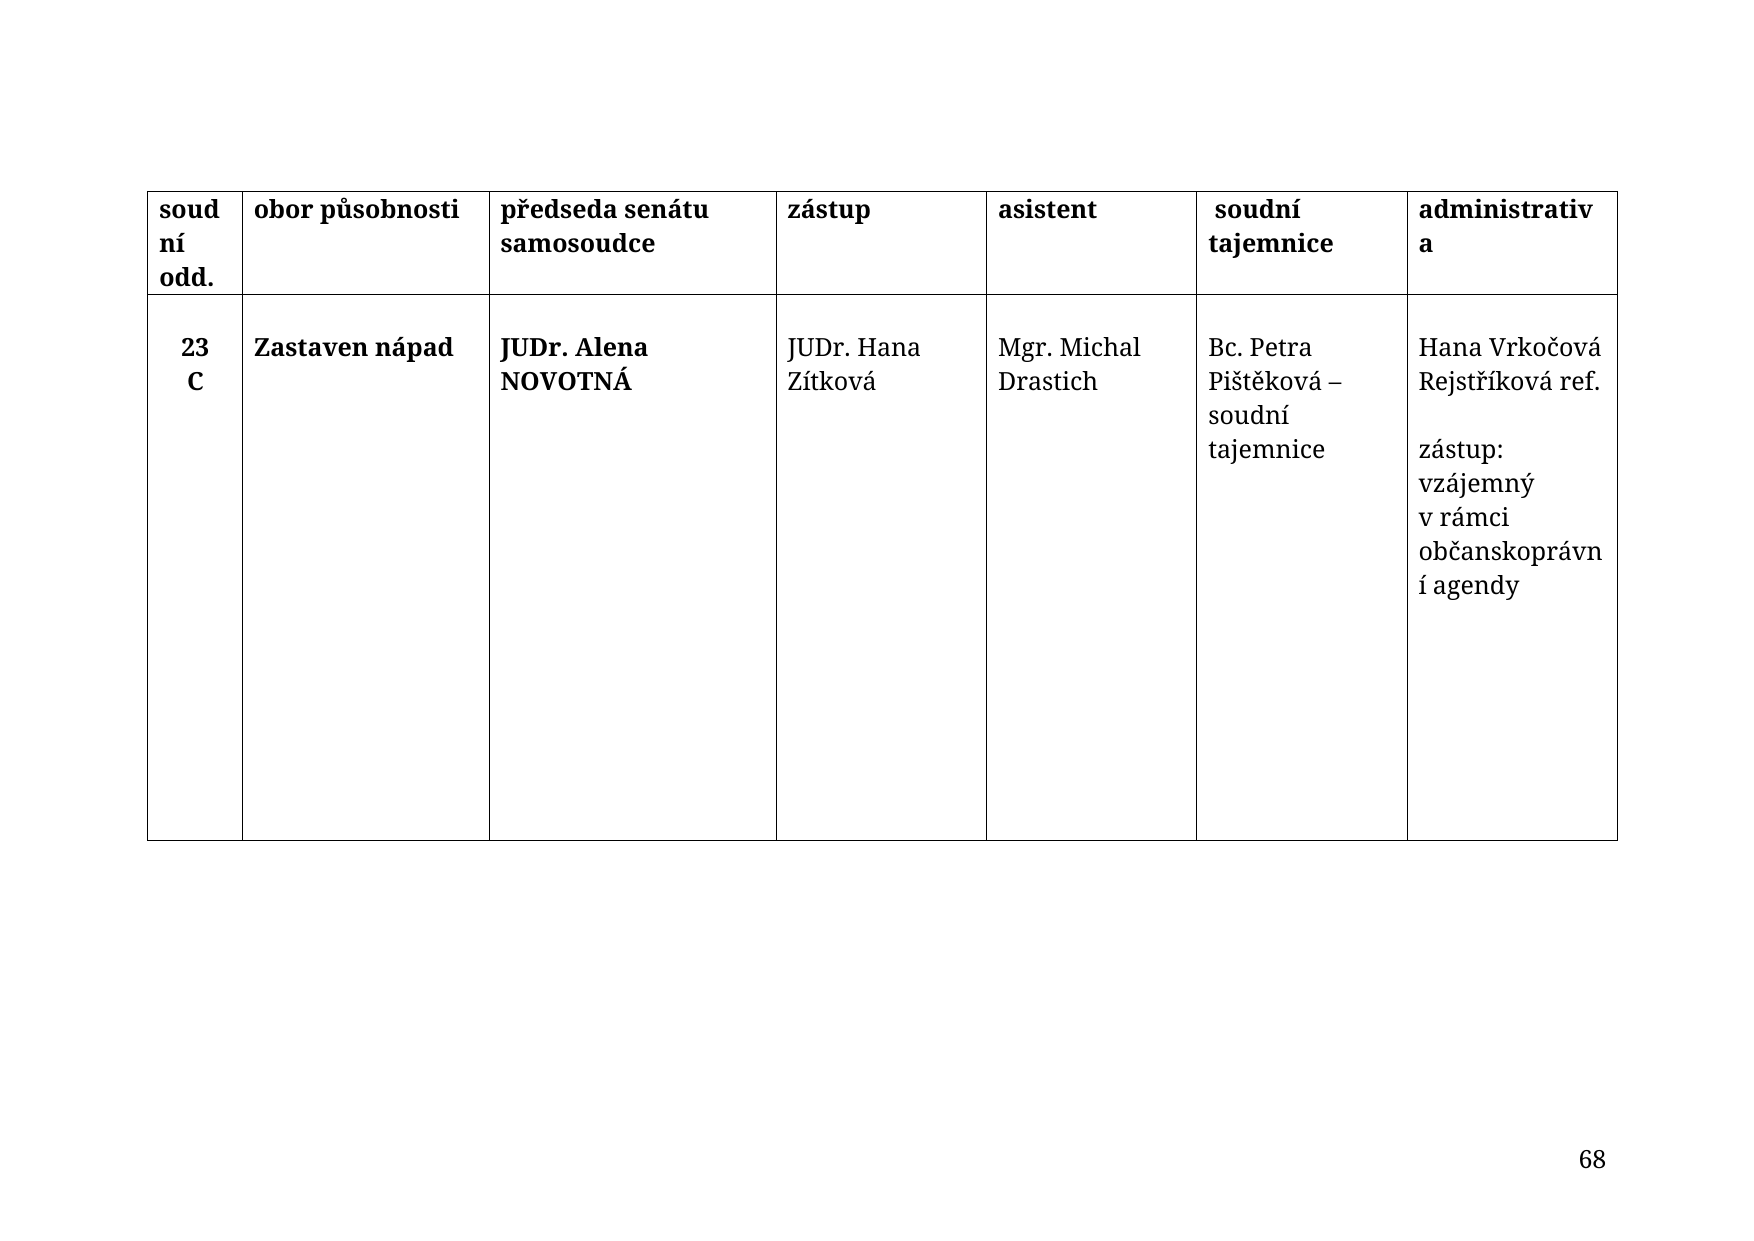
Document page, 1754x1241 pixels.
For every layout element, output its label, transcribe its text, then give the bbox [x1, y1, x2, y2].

table_cell Zastaven nápad [243, 295, 489, 840]
table_cell 23 C [148, 295, 242, 840]
table_cell Bc. Petra Pištěková – soudní tajemnice [1197, 295, 1407, 840]
table_header soudní tajemnice [1197, 192, 1407, 294]
table_header obor působnosti [243, 192, 489, 294]
table_header soudní odd. [148, 192, 242, 294]
table_cell Hana Vrkočová Rejstříková ref. zástup: vzájemný v rámci občanskoprávní agendy [1408, 295, 1617, 840]
table_header asistent [987, 192, 1196, 294]
table_header zástup [777, 192, 986, 294]
table_cell JUDr. Hana Zítková [777, 295, 986, 840]
table_header administrativa [1408, 192, 1617, 294]
table_header předseda senátu samosoudce [490, 192, 776, 294]
table_cell Mgr. Michal Drastich [987, 295, 1196, 840]
table_cell JUDr. Alena NOVOTNÁ [490, 295, 776, 840]
